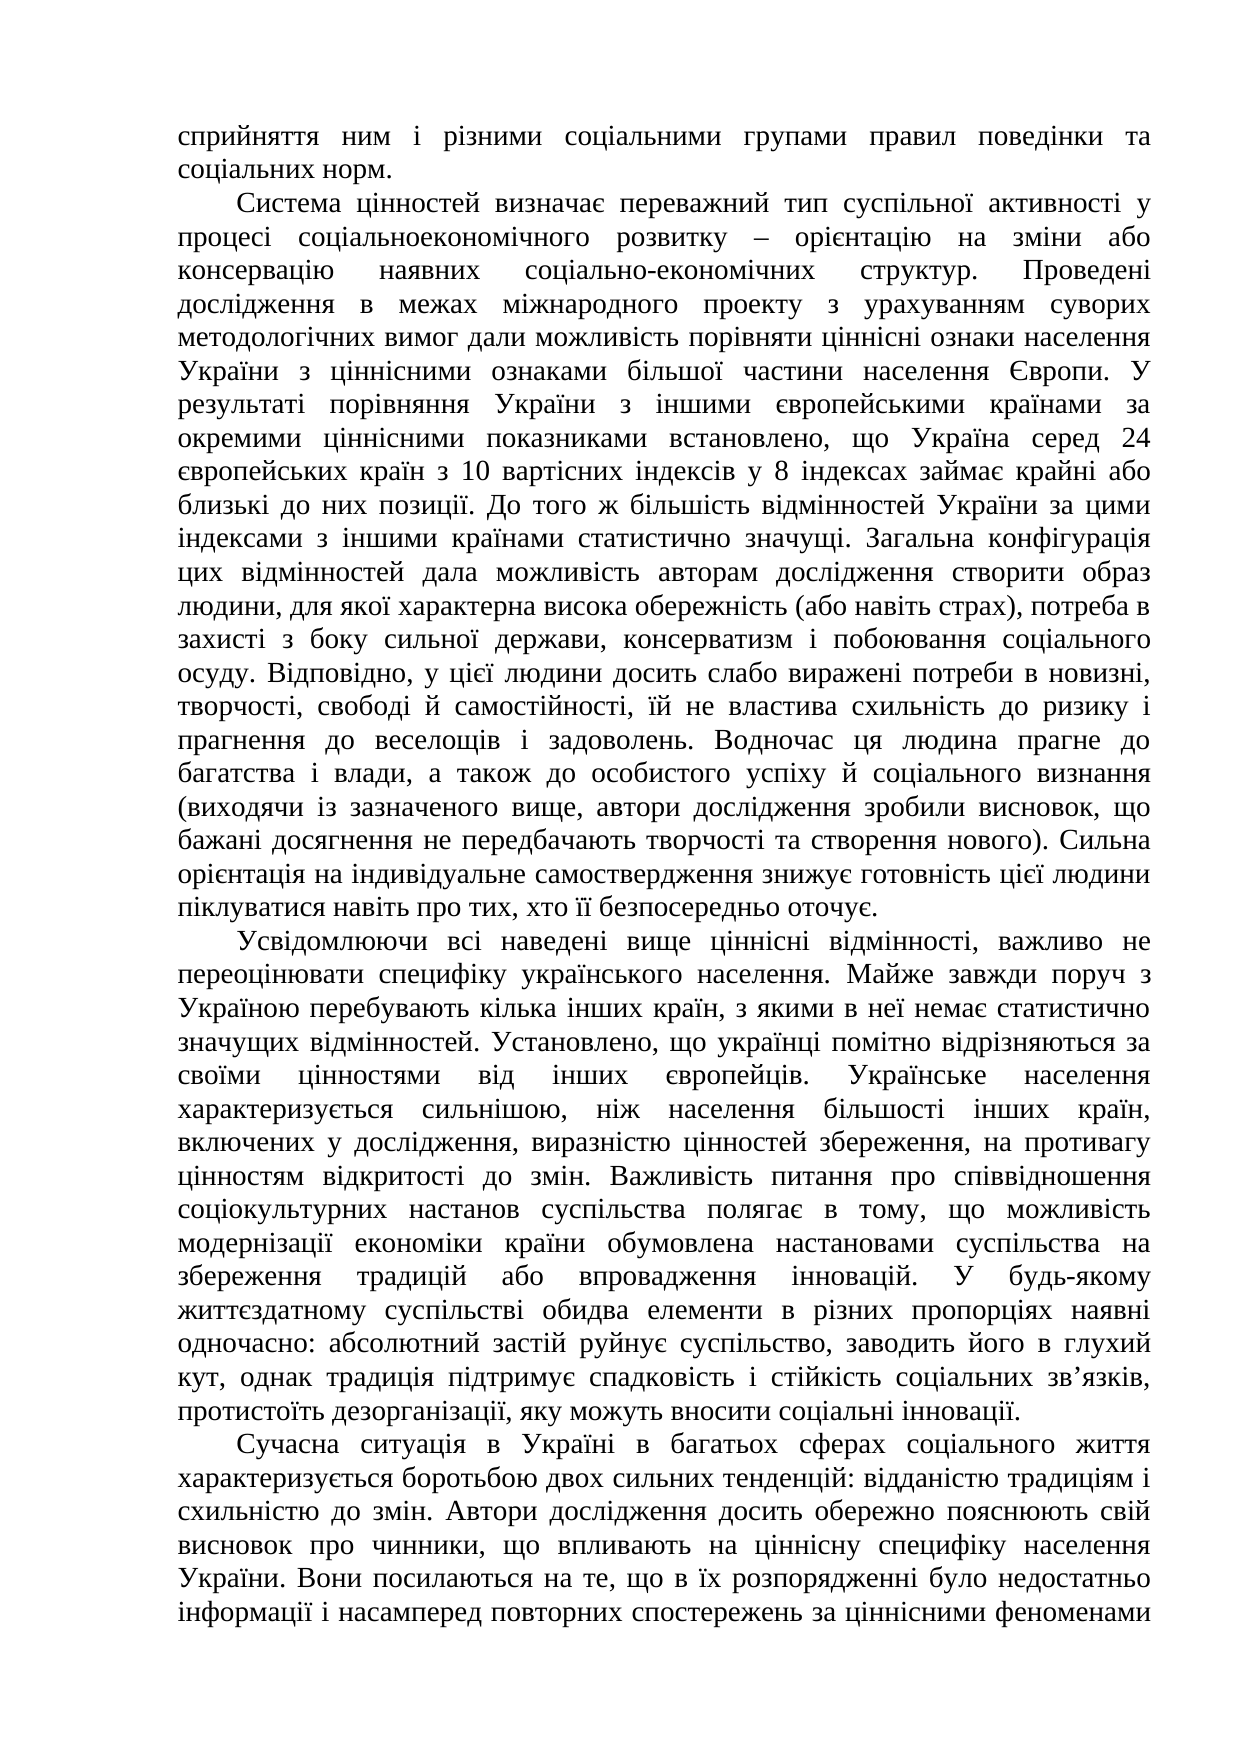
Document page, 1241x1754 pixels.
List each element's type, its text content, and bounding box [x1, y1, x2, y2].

text Усвідомлюючи всі наведені вище ціннісні відмінності, важливо не переоцінювати специфіку українського населення. Майже завжди поруч з Україною перебувають кілька інших країн, з якими в неї немає статистично значущих відмінностей. Установлено, що українці помітно відрізняються за своїми цінностями від інших європейців. Українське населення характеризується сильнішою, ніж населення більшості інших країн, включених у дослідження, виразністю цінностей збереження, на противагу цінностям відкритості до змін. Важливість питання про співвідношення соціокультурних настанов суспільства полягає в тому, що можливість модернізації економіки країни обумовлена настановами суспільства на збереження традицій або впровадження інновацій. У будь-якому життєздатному суспільстві обидва елементи в різних пропорціях наявні одночасно: абсолютний застій руйнує суспільство, заводить його в глухий кут, однак традиція підтримує спадковість і стійкість соціальних зв’язків, протистоїть дезорганізації, яку можуть вносити соціальні інновації. [177, 923, 1152, 1426]
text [177, 118, 1152, 185]
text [177, 1426, 1152, 1627]
text Система цінностей визначає переважний тип суспільної активності у процесі соціальноекономічного розвитку – орієнтацію на зміни або консервацію наявних соціально-економічних структур. Проведені дослідження в межах міжнародного проекту з урахуванням суворих методологічних вимог дали можливість порівняти ціннісні ознаки населення України з ціннісними ознаками більшої частини населення Європи. У результаті порівняння України з іншими європейськими країнами за окремими ціннісними показниками встановлено, що Україна серед 24 європейських країн з 10 вартісних індексів у 8 індексах займає крайні або близькі до них позиції. До того ж більшість відмінностей України за цими індексами з іншими країнами статистично значущі. Загальна конфігурація цих відмінностей дала можливість авторам дослідження створити образ людини, для якої характерна висока обережність (або навіть страх), потреба в захисті з боку сильної держави, консерватизм і побоювання соціального осуду. Відповідно, у цієї людини досить слабо виражені потреби в новизні, творчості, свободі й самостійності, їй не властива схильність до ризику і прагнення до веселощів і задоволень. Водночас ця людина прагне до багатства і влади, а також до особистого успіху й соціального визнання (виходячи із зазначеного вище, автори дослідження зробили висновок, що бажані досягнення не передбачають творчості та створення нового). Сильна орієнтація на індивідуальне самоствердження знижує готовність цієї людини піклуватися навіть про тих, хто її безпосередньо оточує. [177, 185, 1152, 923]
